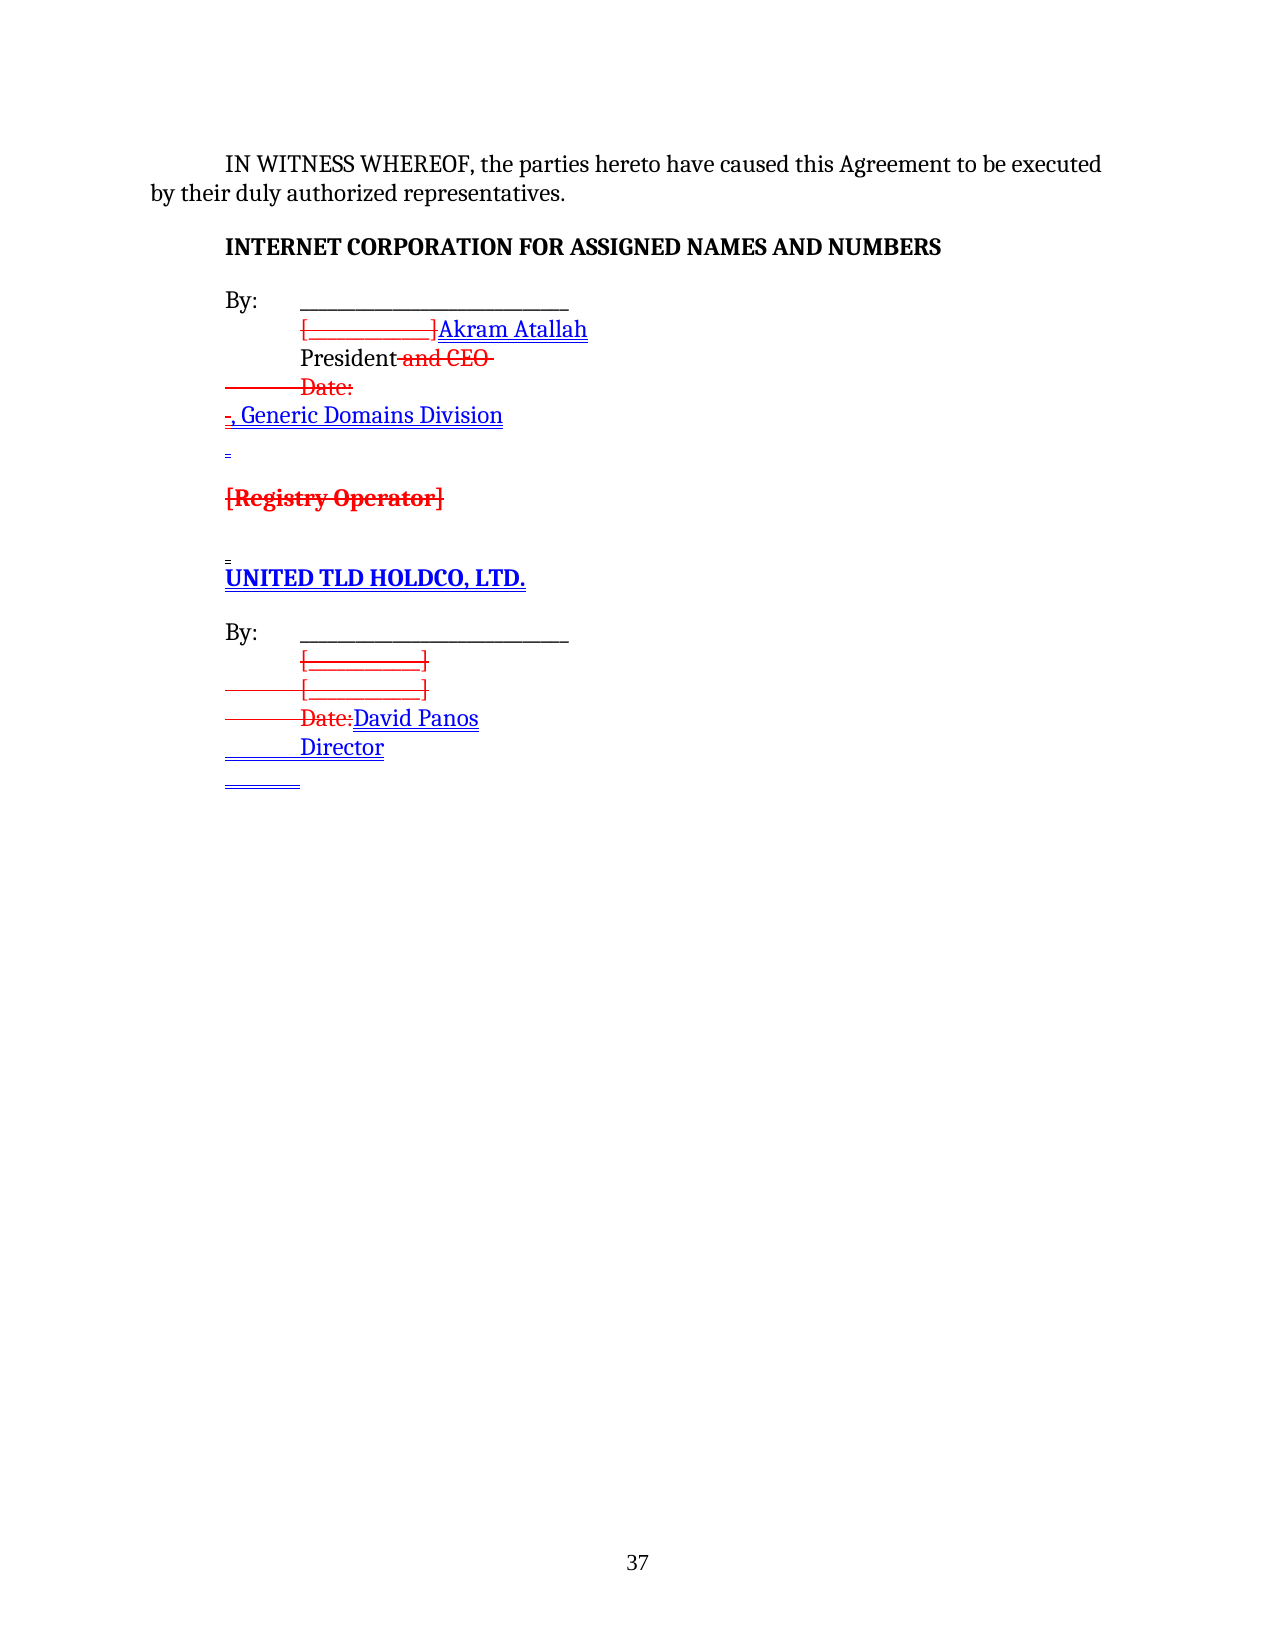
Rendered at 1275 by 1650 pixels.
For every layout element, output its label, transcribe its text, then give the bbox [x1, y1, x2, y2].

text INTERNET CORPORATION FOR ASSIGNED NAMES AND NUMBERS [150, 232, 1125, 261]
text Director [225, 733, 1125, 816]
text By: _____________________________ [_____________]Akram Atallah President and CEO Date: , Generic Domains Division [225, 286, 1125, 459]
text [Registry Operator] [150, 484, 1125, 512]
text IN WITNESS WHEREOF, the parties hereto have caused this Agreement to be executed by their duly authorized representatives. [150, 150, 1125, 207]
text UNITED TLD HOLDCO, LTD. [150, 564, 1125, 593]
text By: _____________________________ [____________] [____________] Date:David Panos [225, 618, 1125, 733]
